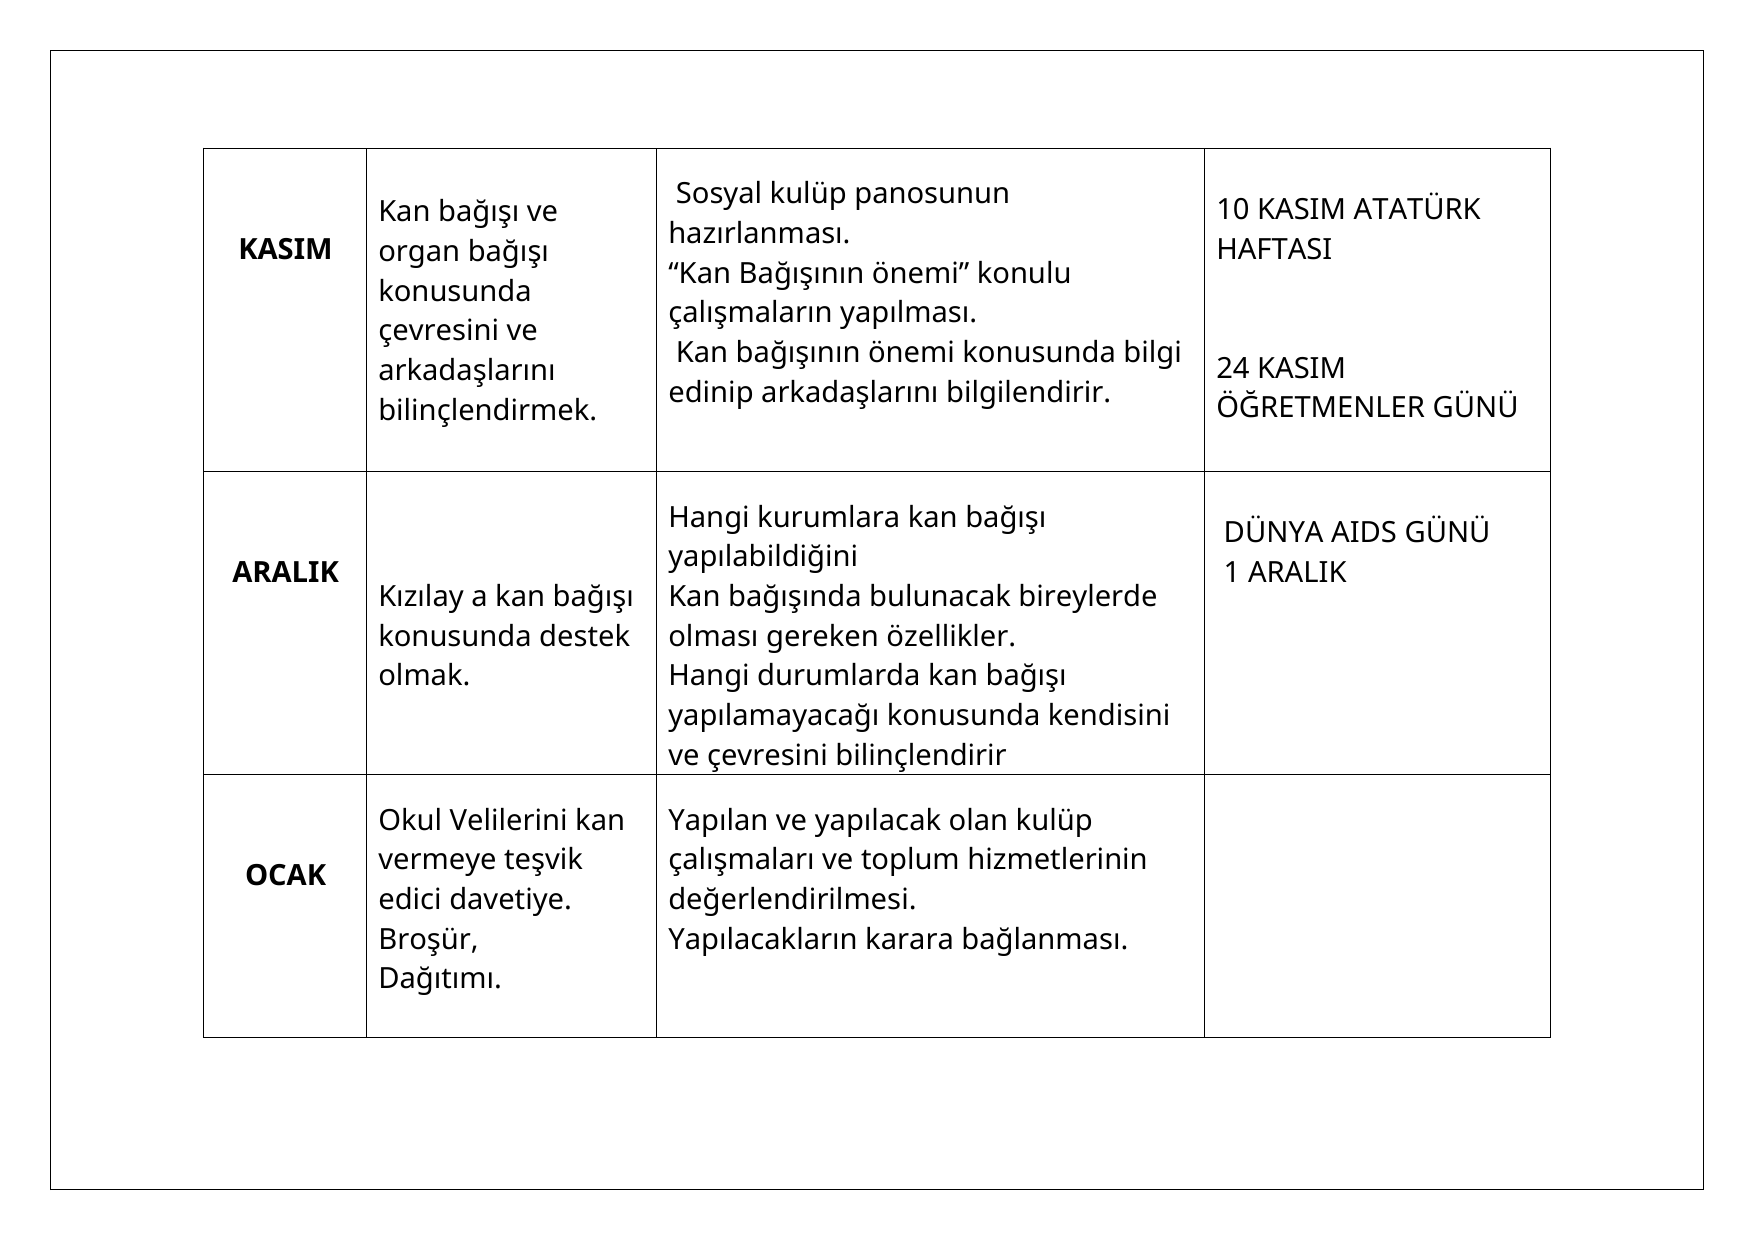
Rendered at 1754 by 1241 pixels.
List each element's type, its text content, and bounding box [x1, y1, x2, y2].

table_cell Sosyal kulüp panosunun hazırlanması. “Kan Bağışının önemi” konulu çalışmaların yapılması. Kan bağışının önemi konusunda bilgi edinip arkadaşlarını bilgilendirir. [657, 149, 1204, 471]
table_cell 10 KASIM ATATÜRK HAFTASI 24 KASIM ÖĞRETMENLER GÜNÜ [1205, 149, 1550, 471]
table_cell Yapılan ve yapılacak olan kulüp çalışmaları ve toplum hizmetlerinin değerlendirilmesi. Yapılacakların karara bağlanması. [657, 775, 1204, 1037]
table_cell DÜNYA AIDS GÜNÜ 1 ARALIK [1205, 472, 1550, 774]
table_cell Kızılay a kan bağışı konusunda destek olmak. [367, 472, 656, 774]
table_cell KASIM [204, 149, 366, 471]
table_cell Hangi kurumlara kan bağışı yapılabildiğini Kan bağışında bulunacak bireylerde olması gereken özellikler. Hangi durumlarda kan bağışı yapılamayacağı konusunda kendisini ve çevresini bilinçlendirir [657, 472, 1204, 774]
table_cell Kan bağışı ve organ bağışı konusunda çevresini ve arkadaşlarını bilinçlendirmek. [367, 149, 656, 471]
table_cell Okul Velilerini kan vermeye teşvik edici davetiye. Broşür, Dağıtımı. [367, 775, 656, 1037]
table_cell OCAK [204, 775, 366, 1037]
table_cell ARALIK [204, 472, 366, 774]
table_cell [1205, 775, 1550, 1037]
